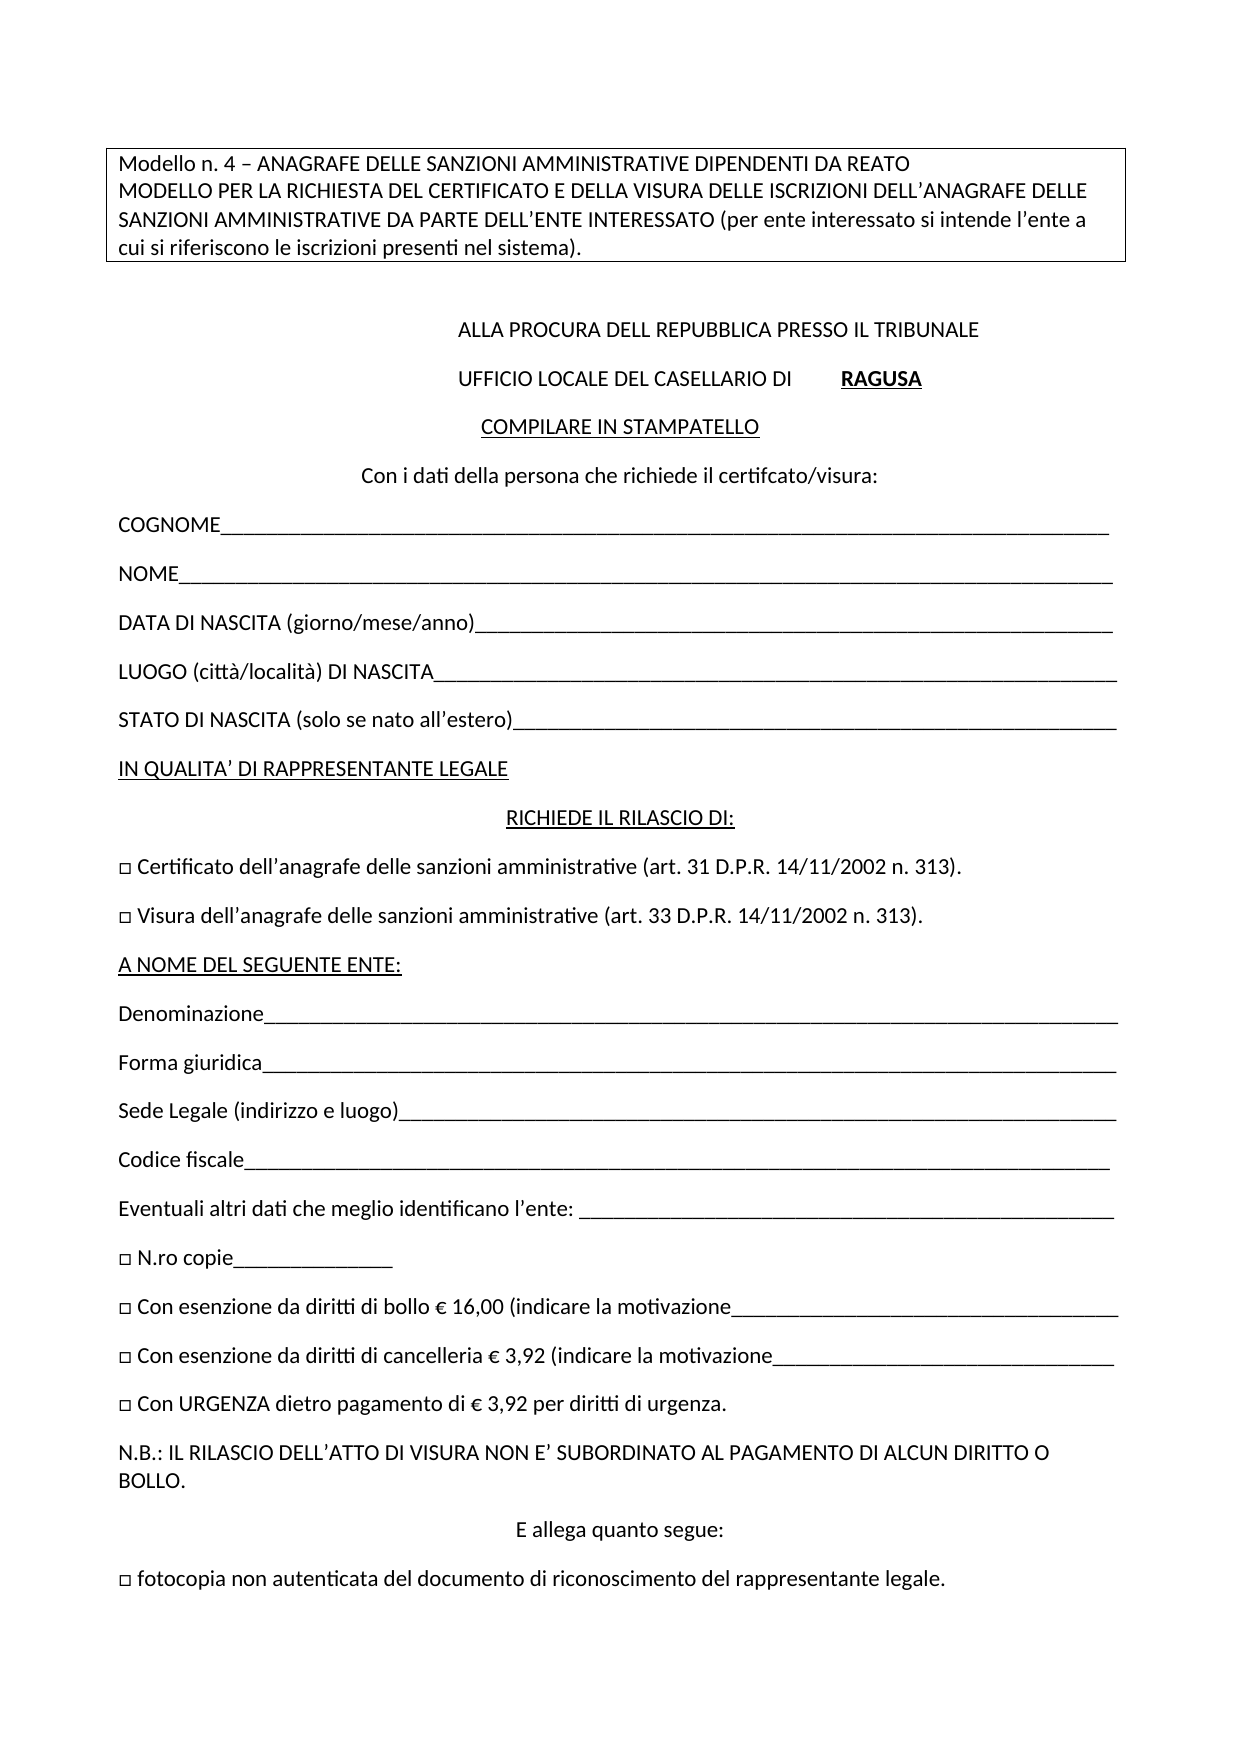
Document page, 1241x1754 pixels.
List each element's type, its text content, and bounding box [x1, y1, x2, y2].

text COGNOME______________________________________________________________________________ [118, 510, 1122, 538]
text A NOME DEL SEGUENTE ENTE: [118, 950, 1122, 978]
text □ Visura dell’anagrafe delle sanzioni amministrative (art. 33 D.P.R. 14/11/2002 n. 313). [118, 901, 1122, 929]
text E allega quanto segue: [118, 1515, 1122, 1543]
text ALLA PROCURA DELL REPUBBLICA PRESSO IL TRIBUNALE [118, 315, 1122, 343]
text □ Con esenzione da diritti di cancelleria € 3,92 (indicare la motivazione______________________________ [118, 1341, 1122, 1369]
text Con i dati della persona che richiede il certifcato/visura: [118, 461, 1122, 489]
text DATA DI NASCITA (giorno/mese/anno)________________________________________________________ [118, 608, 1122, 636]
text STATO DI NASCITA (solo se nato all’estero)_____________________________________________________ [118, 706, 1122, 734]
text LUOGO (città/località) DI NASCITA____________________________________________________________ [118, 657, 1122, 685]
text Sede Legale (indirizzo e luogo)_______________________________________________________________ [118, 1096, 1122, 1124]
text Forma giuridica___________________________________________________________________________ [118, 1048, 1122, 1076]
text N.B.: IL RILASCIO DELL’ATTO DI VISURA NON E’ SUBORDINATO AL PAGAMENTO DI ALCUN DIRITTO O BOLLO. [118, 1438, 1122, 1494]
text IN QUALITA’ DI RAPPRESENTANTE LEGALE [118, 754, 1122, 782]
text □ fotocopia non autenticata del documento di riconoscimento del rappresentante legale. [118, 1564, 1122, 1592]
text NOME__________________________________________________________________________________ [118, 559, 1122, 587]
text Eventuali altri dati che meglio identificano l’ente: _______________________________________________ [118, 1194, 1122, 1222]
text □ Certificato dell’anagrafe delle sanzioni amministrative (art. 31 D.P.R. 14/11/2002 n. 313). [118, 852, 1122, 880]
text □ Con esenzione da diritti di bollo € 16,00 (indicare la motivazione__________________________________ [118, 1292, 1122, 1320]
text Denominazione___________________________________________________________________________ [118, 999, 1122, 1027]
table_header Modello n. 4 – ANAGRAFE DELLE SANZIONI AMMINISTRATIVE DIPENDENTI DA REATO MODELLO PER LA RICHIESTA DEL CERTIFICATO E DELLA VISURA DELLE ISCRIZIONI DELL’ANAGRAFE DELLE SANZIONI AMMINISTRATIVE DA PARTE DELL’ENTE INTERESSATO (per ente interessato si intende l’ente a cui si riferiscono le iscrizioni presenti nel sistema). [107, 149, 1125, 261]
text Codice fiscale____________________________________________________________________________ [118, 1145, 1122, 1173]
text RICHIEDE IL RILASCIO DI: [118, 803, 1122, 831]
text □ Con URGENZA dietro pagamento di € 3,92 per diritti di urgenza. [118, 1389, 1122, 1418]
text UFFICIO LOCALE DEL CASELLARIO DI RAGUSA [118, 364, 1122, 392]
text □ N.ro copie______________ [118, 1243, 1122, 1271]
text COMPILARE IN STAMPATELLO [118, 412, 1122, 441]
